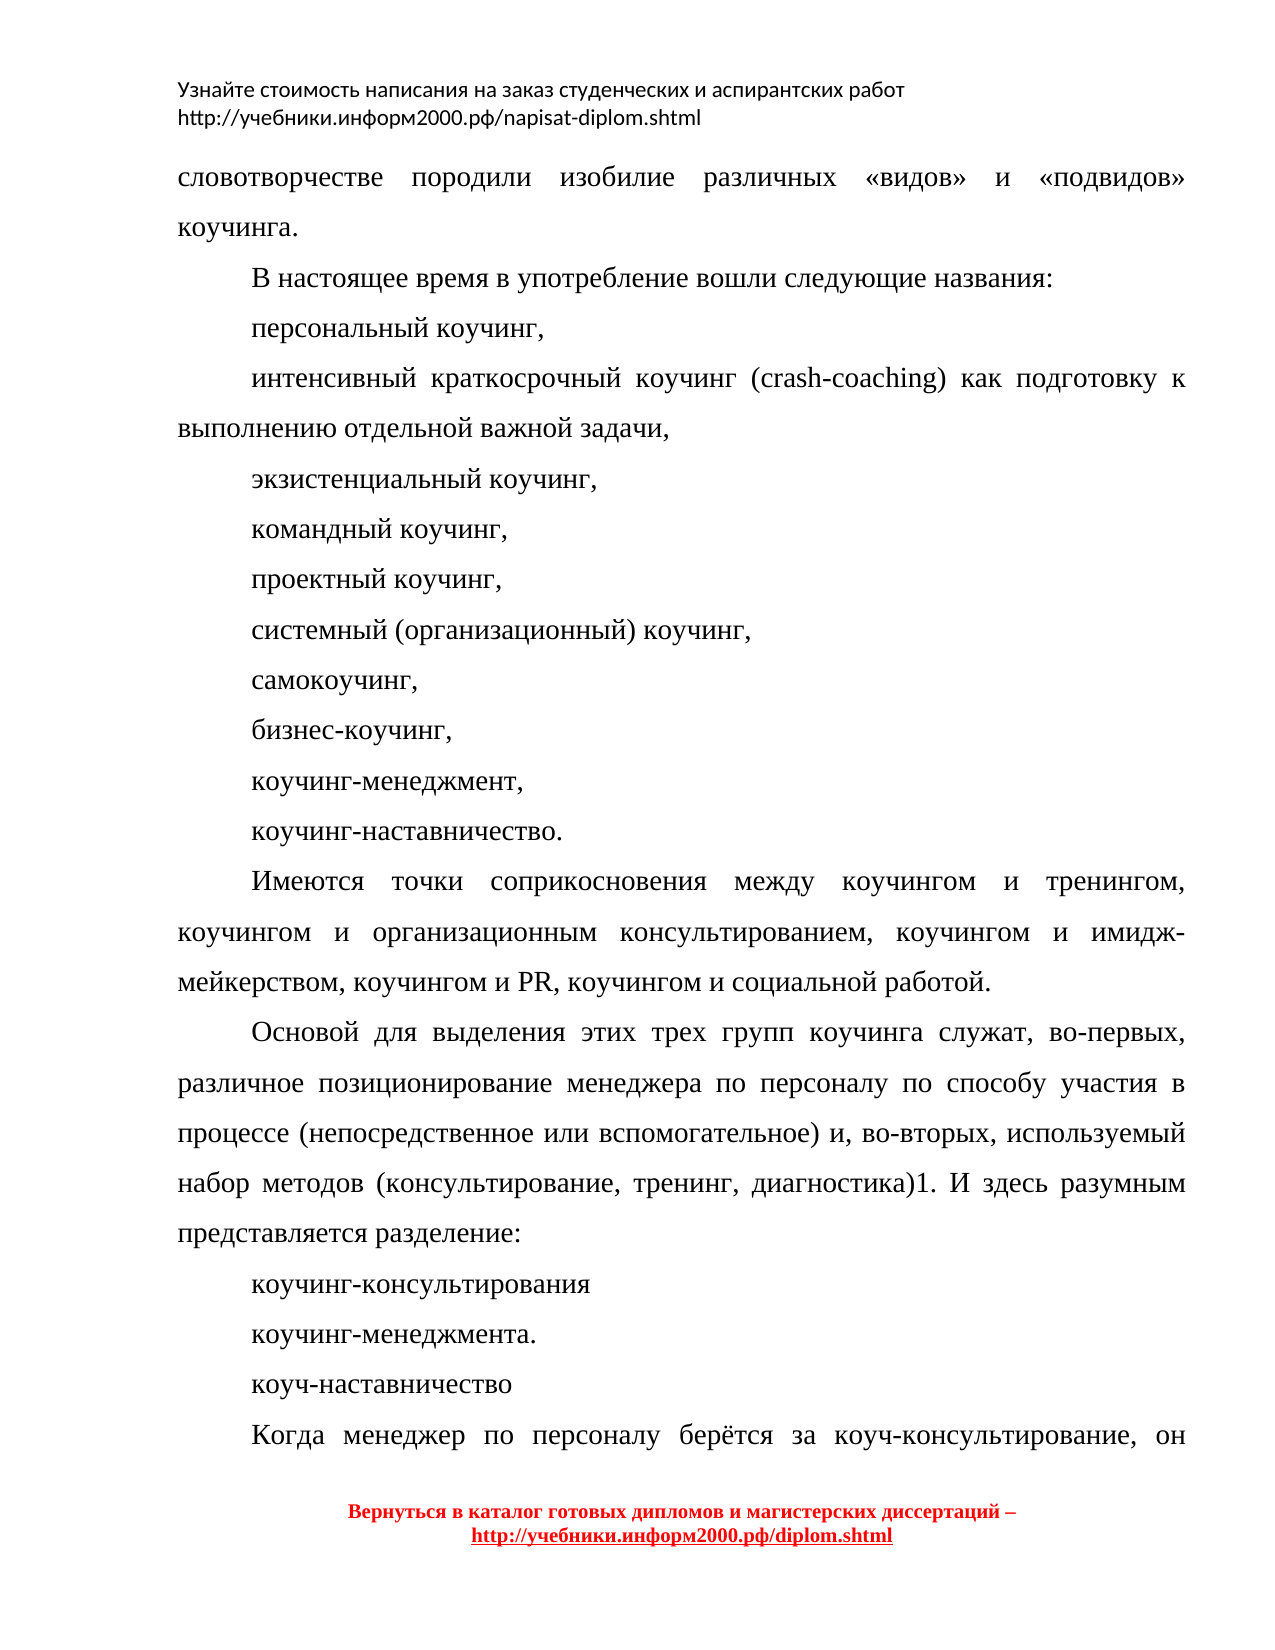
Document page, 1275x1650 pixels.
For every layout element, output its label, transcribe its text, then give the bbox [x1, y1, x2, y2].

text проектный коучинг, [177, 562, 1186, 595]
text коуч-наставничество [177, 1367, 1186, 1400]
text интенсивный краткосрочный коучинг (crash-coaching) как подготовку к выполнению отдельной важной задачи, [177, 360, 1186, 444]
text командный коучинг, [177, 511, 1186, 545]
text системный (организационный) коучинг, [177, 612, 1186, 645]
text коучинг-наставничество. [177, 813, 1186, 847]
text коучинг-консультирования [177, 1266, 1186, 1299]
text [177, 159, 1186, 243]
text экзистенциальный коучинг, [177, 461, 1186, 494]
text бизнес-коучинг, [177, 712, 1186, 746]
text В настоящее время в употребление вошли следующие названия: [177, 260, 1186, 293]
text Имеются точки соприкосновения между коучингом и тренингом, коучингом и организационным консультированием, коучингом и имидж- мейкерством, коучингом и PR, коучингом и социальной работой. [177, 863, 1186, 998]
text персональный коучинг, [177, 310, 1186, 343]
text коучинг-менеджмента. [177, 1316, 1186, 1350]
text Основой для выделения этих трех групп коучинга служат, во-первых, различное позиционирование менеджера по персоналу по способу участия в процессе (непосредственное или вспомогательное) и, во-вторых, используемый набор методов (консультирование, тренинг, диагностика)1. И здесь разумным представляется разделение: [177, 1014, 1186, 1249]
text коучинг-менеджмент, [177, 763, 1186, 796]
text самокоучинг, [177, 662, 1186, 696]
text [177, 1417, 1186, 1450]
